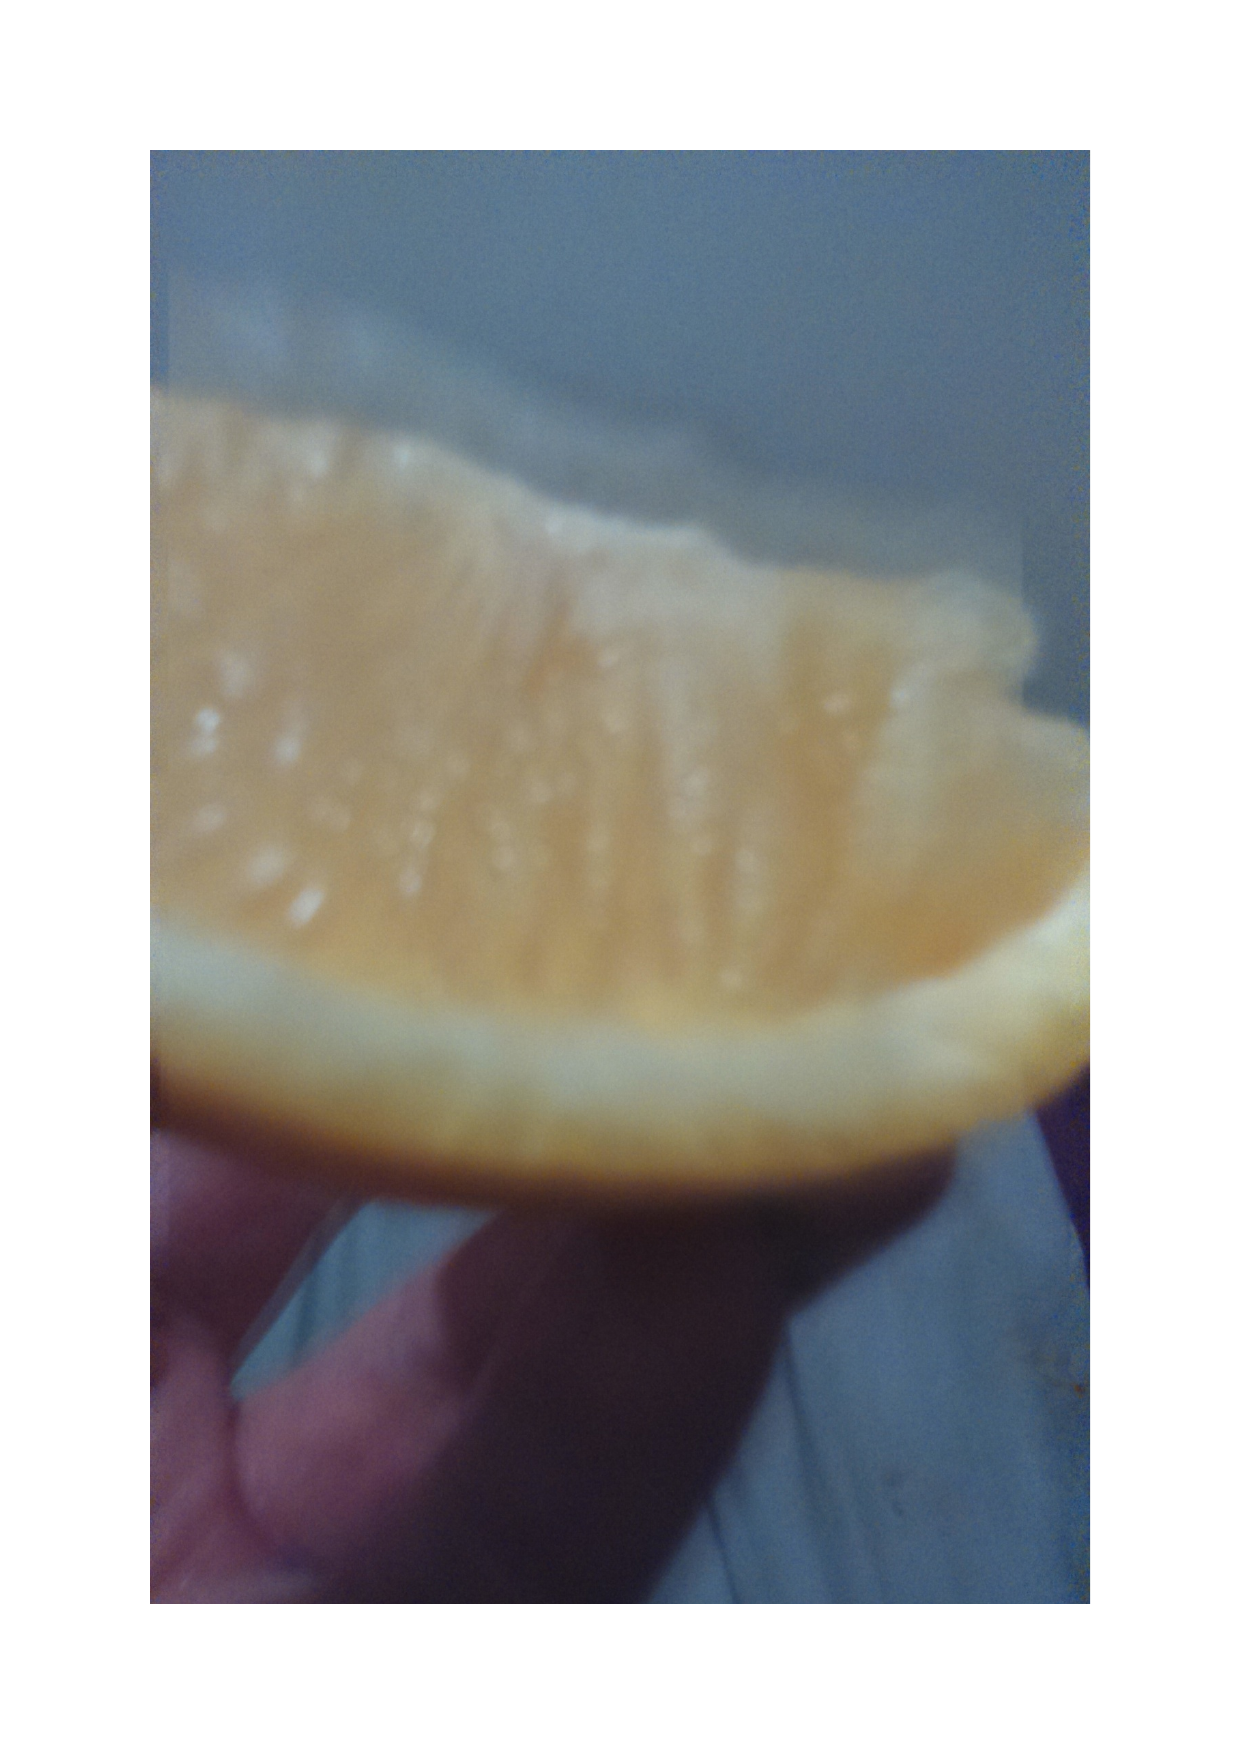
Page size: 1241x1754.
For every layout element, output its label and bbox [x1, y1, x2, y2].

picture [150, 150, 1091, 1604]
